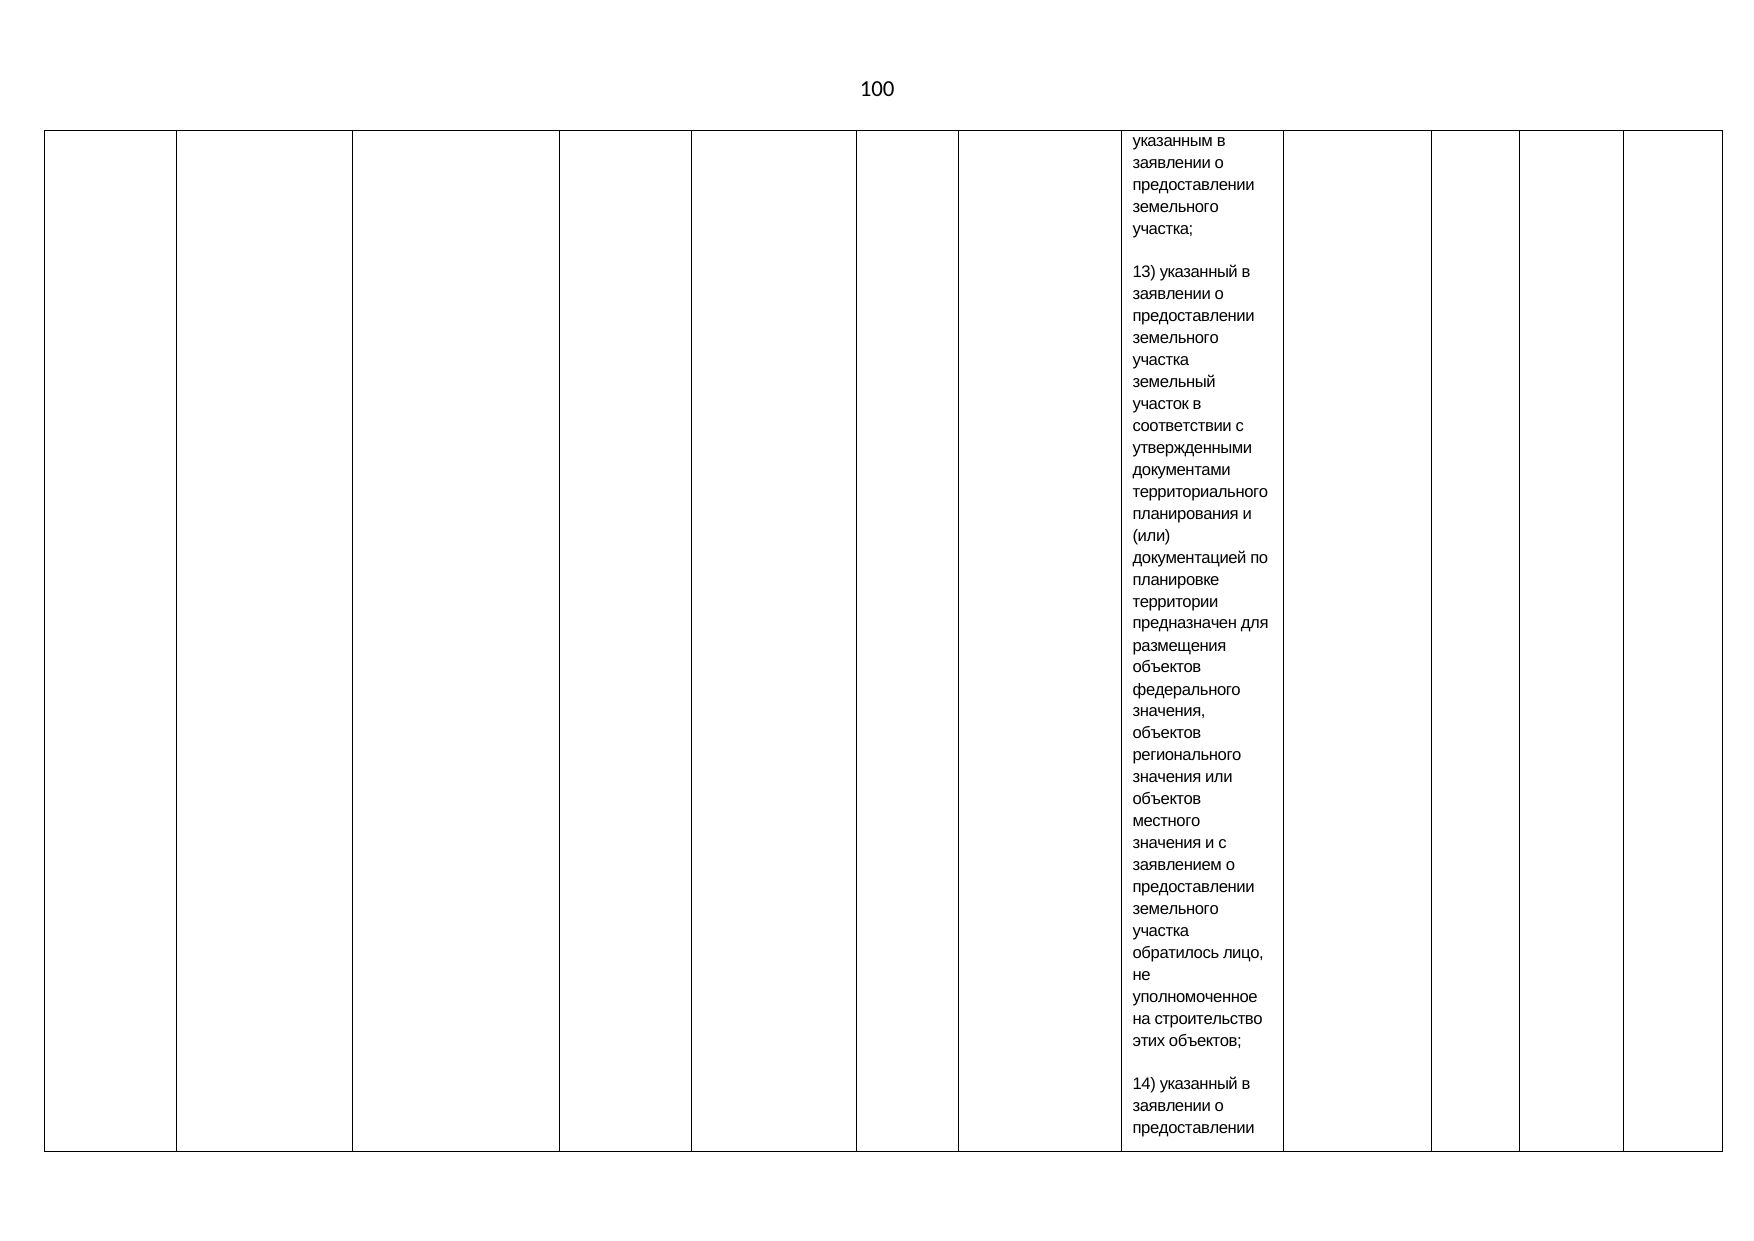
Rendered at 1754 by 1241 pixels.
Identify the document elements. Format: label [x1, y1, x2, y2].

table_cell [1122, 131, 1283, 1151]
table_cell [45, 131, 176, 1151]
table_cell [1520, 131, 1623, 1151]
table_cell [1284, 131, 1431, 1151]
table_cell [560, 131, 691, 1151]
table_cell [692, 131, 856, 1151]
table_cell [959, 131, 1121, 1151]
table_cell [1432, 131, 1519, 1151]
table_cell [1624, 131, 1722, 1151]
table_cell [857, 131, 958, 1151]
table_cell [177, 131, 352, 1151]
table_cell [353, 131, 559, 1151]
